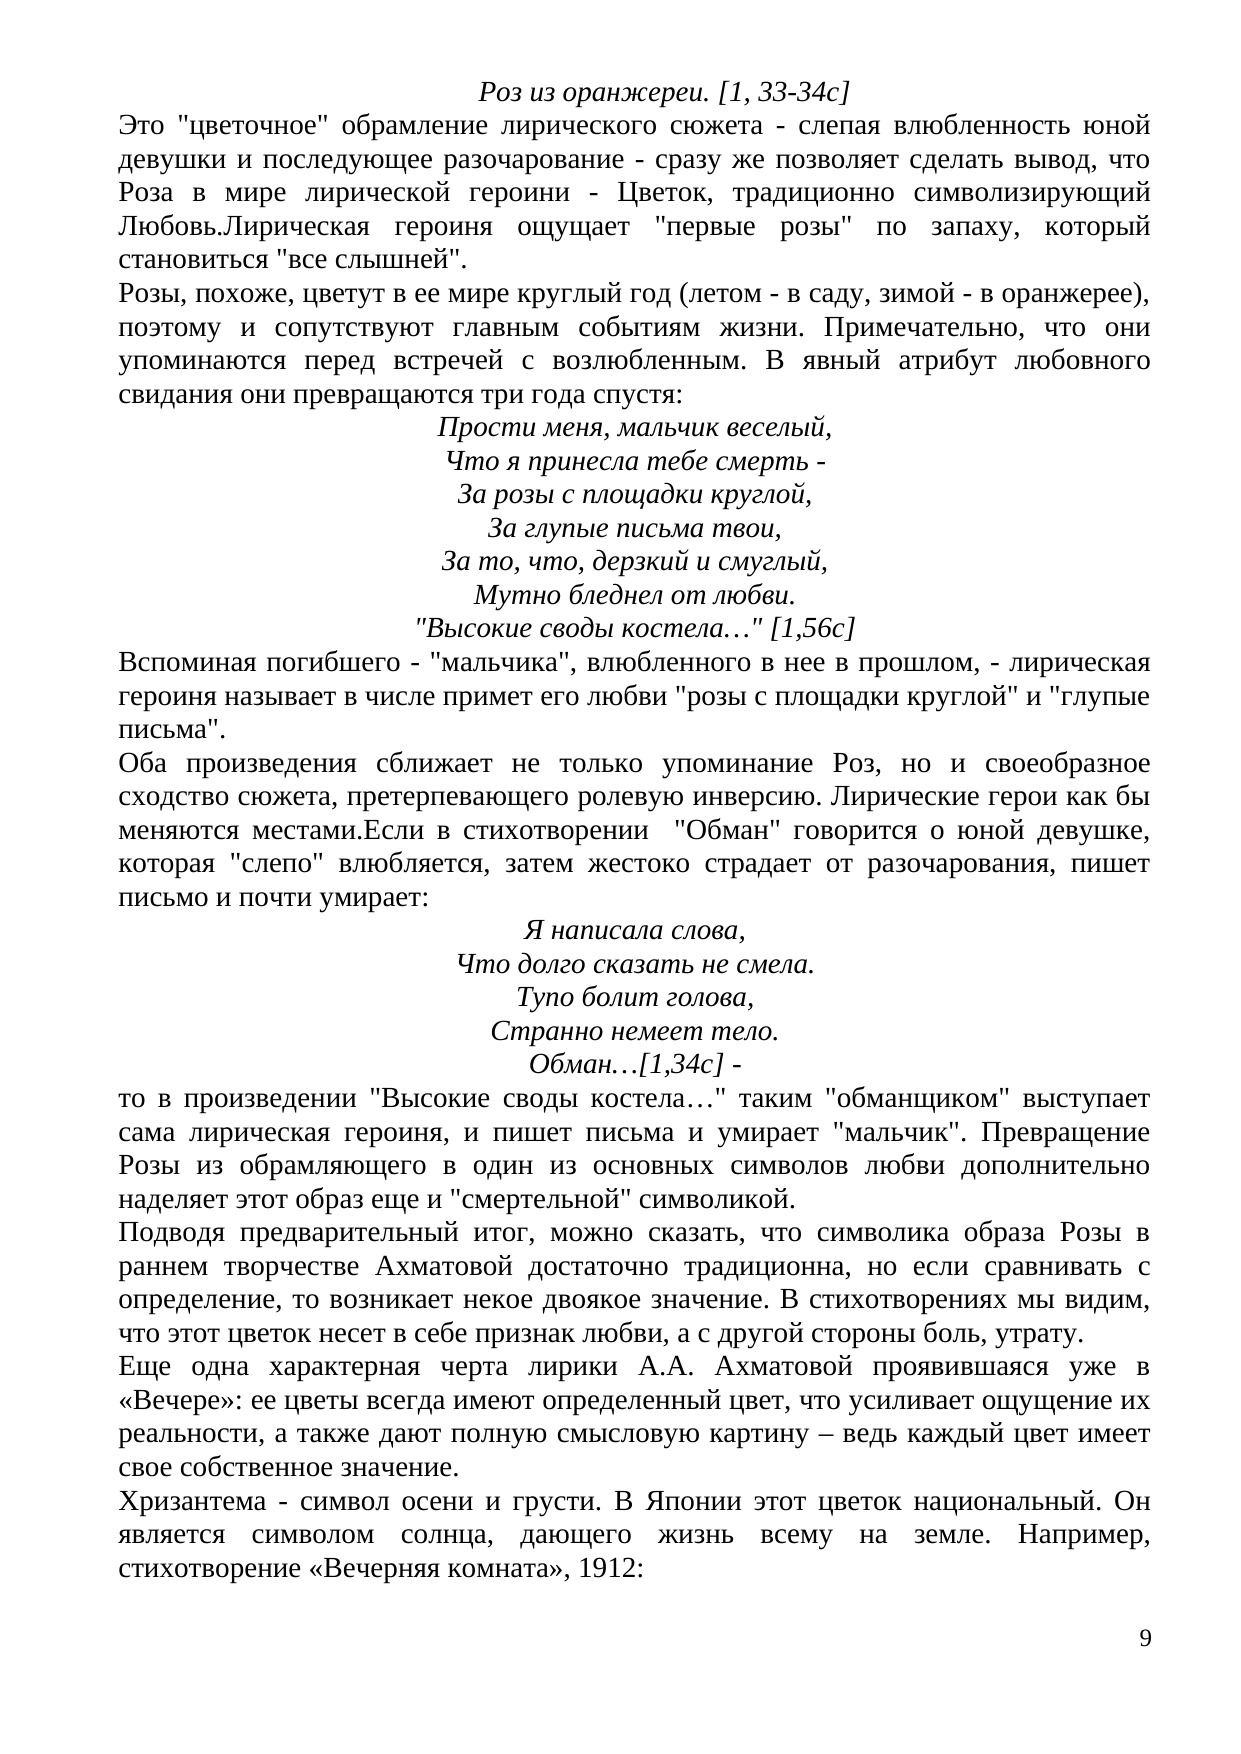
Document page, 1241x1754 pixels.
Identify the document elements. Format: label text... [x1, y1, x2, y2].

text "Высокие своды костела…" [1,56с] [118, 611, 1152, 644]
text Прости меня, мальчик веселый, [118, 409, 1152, 443]
text Еще одна характерная черта лирики А.А. Ахматовой проявившаяся уже в «Вечере»: ее цветы всегда имеют определенный цвет, что усиливает ощущение их реальности, а также дают полную смысловую картину – ведь каждый цвет имеет свое собственное значение. [118, 1348, 1152, 1483]
text Обман…[1,34с] - [118, 1047, 1152, 1080]
text Роз из оранжереи. [1, 33-34с] [118, 74, 1152, 107]
text Я написала слова, [118, 912, 1152, 946]
text Мутно бледнел от любви. [118, 577, 1152, 611]
text то в произведении "Высокие своды костела…" таким "обманщиком" выступает сама лирическая героиня, и пишет письма и умирает "мальчик". Превращение Розы из обрамляющего в один из основных символов любви дополнительно наделяет этот образ еще и "смертельной" символикой. [118, 1080, 1152, 1214]
text Оба произведения сближает не только упоминание Роз, но и своеобразное сходство сюжета, претерпевающего ролевую инверсию. Лирические герои как бы меняются местами.Если в стихотворении "Обман" говорится о юной девушке, которая "слепо" влюбляется, затем жестоко страдает от разочарования, пишет письмо и почти умирает: [118, 745, 1152, 912]
text За розы с площадки круглой, [118, 476, 1152, 510]
text За то, что, дерзкий и смуглый, [118, 543, 1152, 577]
text Это "цветочное" обрамление лирического сюжета - слепая влюбленность юной девушки и последующее разочарование - сразу же позволяет сделать вывод, что Роза в мире лирической героини - Цветок, традиционно символизирующий Любовь.Лирическая героиня ощущает "первые розы" по запаху, который становиться "все слышней". [118, 107, 1152, 275]
text Что я принесла тебе смерть - [118, 443, 1152, 476]
text Что долго сказать не смела. [118, 946, 1152, 979]
text Странно немеет тело. [118, 1013, 1152, 1047]
text Подводя предварительный итог, можно сказать, что символика образа Розы в раннем творчестве Ахматовой достаточно традиционна, но если сравнивать с определение, то возникает некое двоякое значение. В стихотворениях мы видим, что этот цветок несет в себе признак любви, а с другой стороны боль, утрату. [118, 1214, 1152, 1348]
text За глупые письма твои, [118, 510, 1152, 543]
text Хризантема - символ осени и грусти. В Японии этот цветок национальный. Он является символом солнца, дающего жизнь всему на земле. Например, стихотворение «Вечерняя комната», 1912: [118, 1483, 1152, 1583]
text Розы, похоже, цветут в ее мире круглый год (летом - в саду, зимой - в оранжерее), поэтому и сопутствуют главным событиям жизни. Примечательно, что они упоминаются перед встречей с возлюбленным. В явный атрибут любовного свидания они превращаются три года спустя: [118, 275, 1152, 409]
text Тупо болит голова, [118, 979, 1152, 1013]
text Вспоминая погибшего - "мальчика", влюбленного в нее в прошлом, - лирическая героиня называет в числе примет его любви "розы с площадки круглой" и "глупые письма". [118, 644, 1152, 745]
